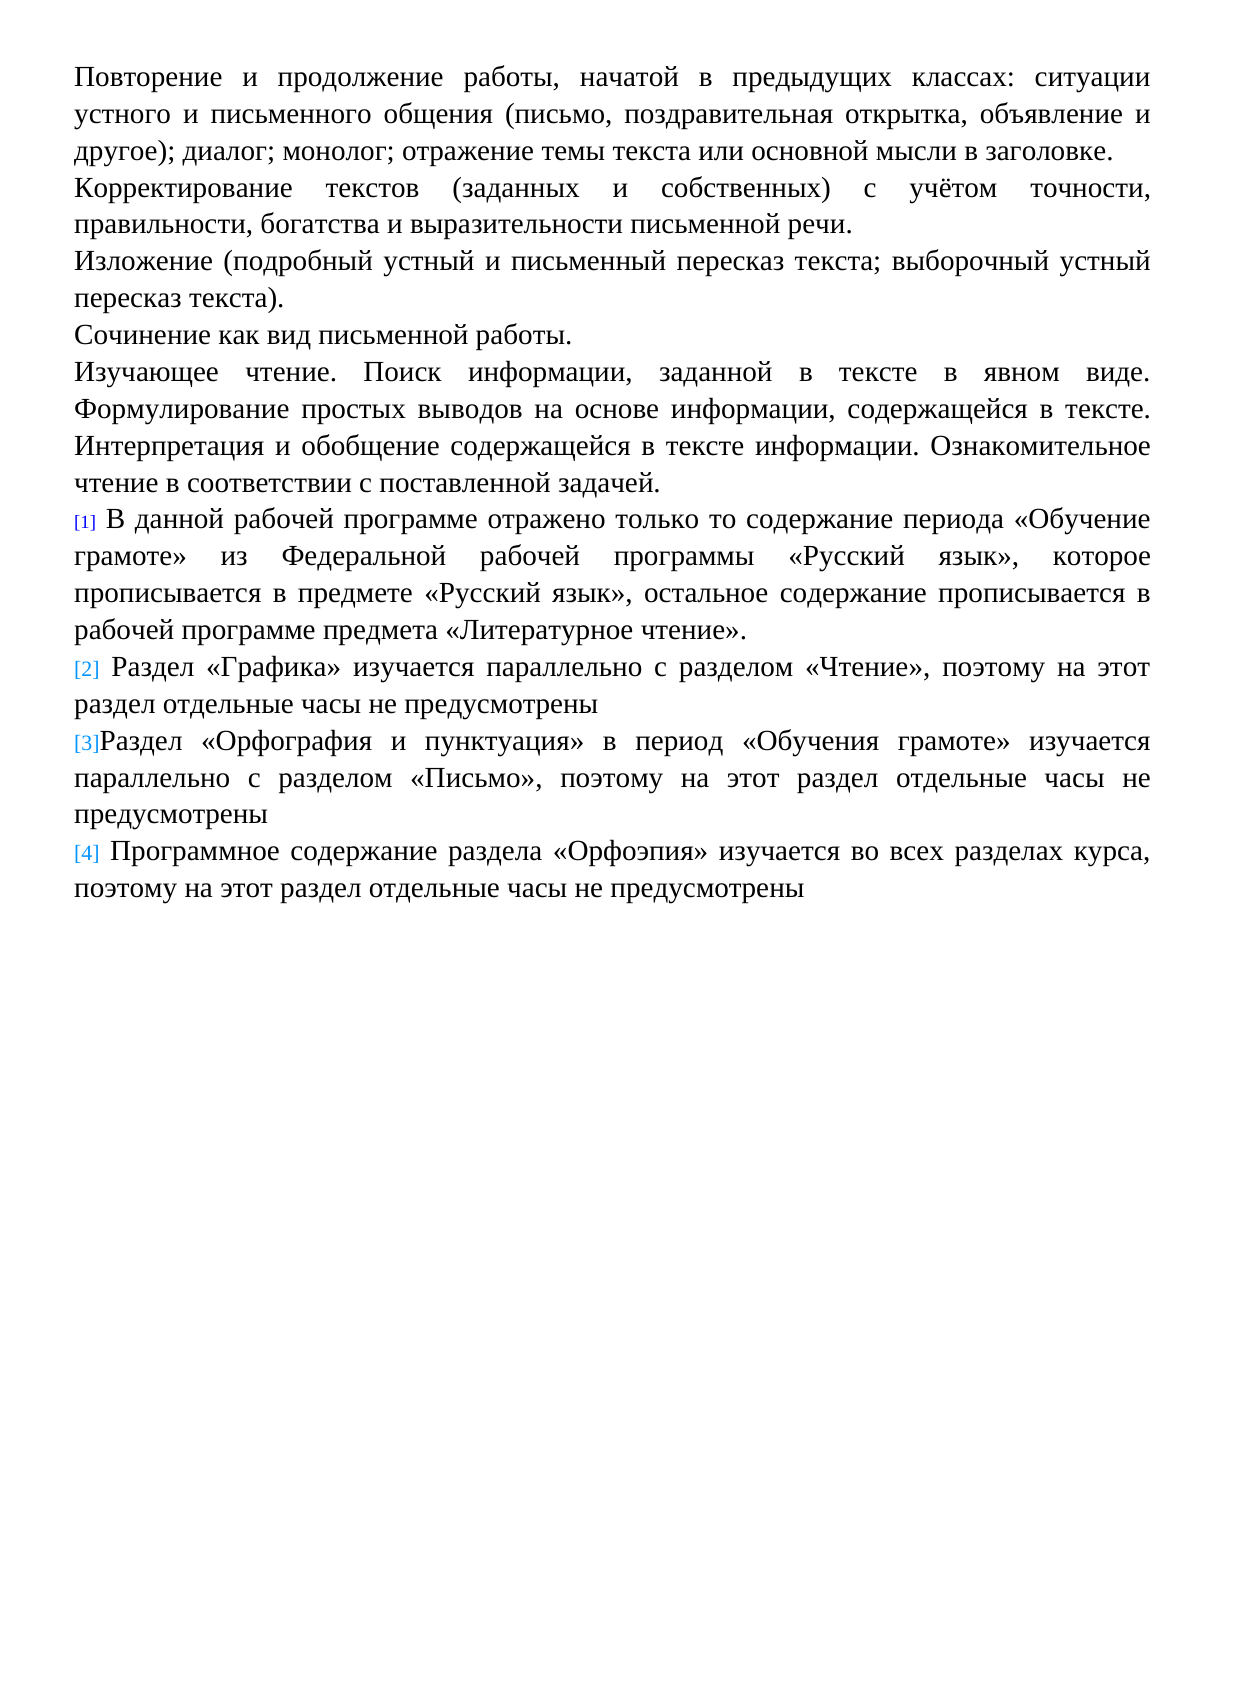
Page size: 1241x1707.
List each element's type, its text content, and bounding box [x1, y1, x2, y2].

text Изложение (подробный устный и письменный пересказ текста; выборочный устный пересказ текста). [74, 243, 1152, 314]
text Изучающее чтение. Поиск информации, заданной в тексте в явном виде. Формулирование простых выводов на основе информации, содержащейся в тексте. Интерпретация и обобщение содержащейся в тексте информации. Ознакомительное чтение в соответствии с поставленной задачей. [74, 354, 1152, 498]
text Корректирование текстов (заданных и собственных) с учётом точности, правильности, богатства и выразительности письменной речи. [74, 170, 1152, 240]
text ​[3]Раздел «Орфография и пунктуация» в период «Обучения грамоте» изучается параллельно с разделом «Письмо», поэтому на этот раздел отдельные часы не предусмотрены [74, 723, 1152, 830]
text [4] Программное содержание раздела «Орфоэпия» изучается во всех разделах курса, поэтому на этот раздел отдельные часы не предусмотрены [74, 833, 1152, 904]
text [1] В данной рабочей программе отражено только то содержание периода «Обучение грамоте» из Федеральной рабочей программы «Русский язык», которое прописывается в предмете «Русский язык», остальное содержание прописывается в рабочей программе предмета «Литературное чтение». [74, 502, 1152, 646]
text Сочинение как вид письменной работы. [74, 317, 1152, 351]
text [2] Раздел «Графика» изучается параллельно с разделом «Чтение», поэтому на этот раздел отдельные часы не предусмотрены [74, 649, 1152, 719]
text Повторение и продолжение работы, начатой в предыдущих классах: ситуации устного и письменного общения (письмо, поздравительная открытка, объявление и другое); диалог; монолог; отражение темы текста или основной мысли в заголовке. [74, 59, 1152, 166]
